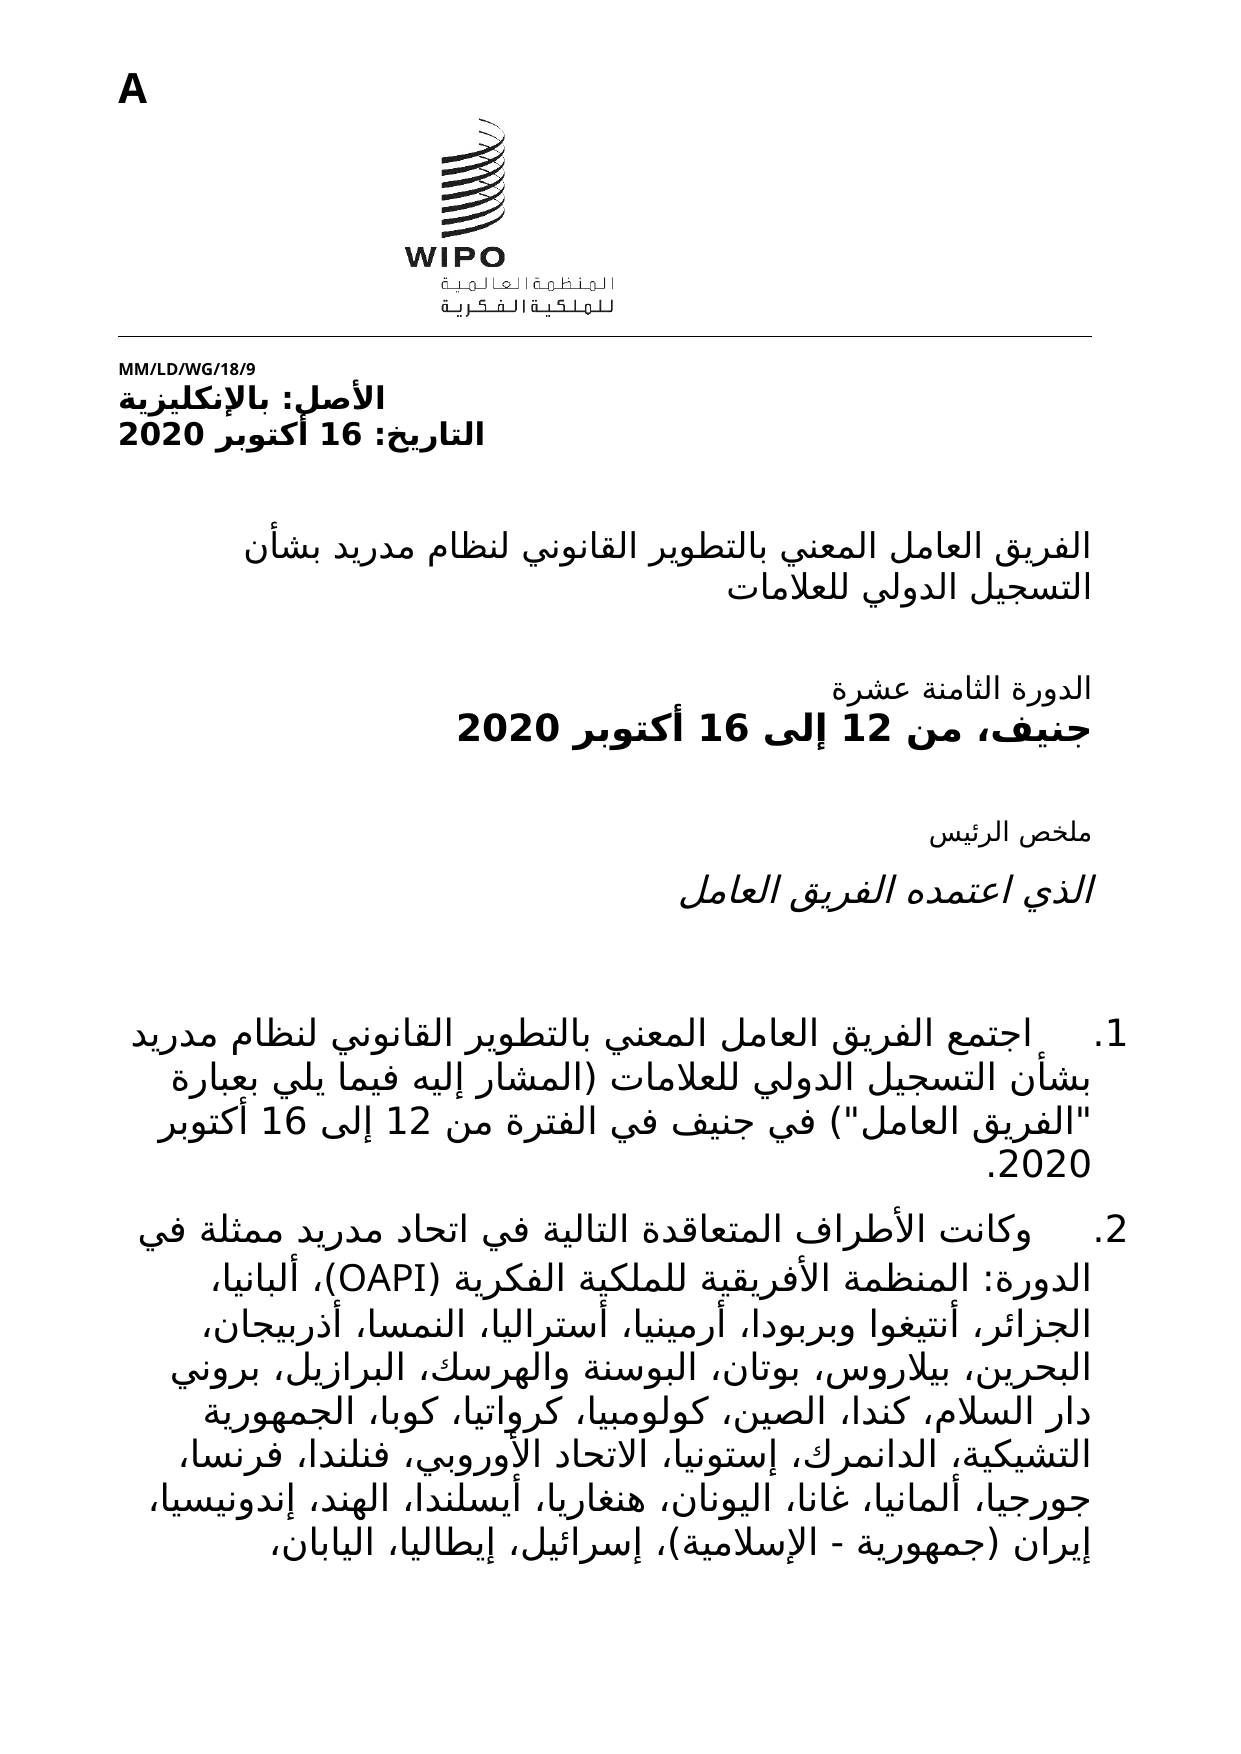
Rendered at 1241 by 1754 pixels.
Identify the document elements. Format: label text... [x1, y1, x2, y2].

subtitle الفريق العامل المعني بالتطوير القانوني لنظام مدريد بشأن التسجيل الدولي للعلامات [118, 526, 1092, 608]
text التاريخ: 16 أكتوبر 2020 [118, 417, 1092, 453]
text ملخص الرئيس [118, 816, 1092, 848]
text MM/LD/WG/18/9 [118, 337, 1092, 380]
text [118, 1207, 1092, 1564]
text A [118, 59, 1092, 116]
text اجتمع الفريق العامل المعني بالتطوير القانوني لنظام مدريد بشأن التسجيل الدولي للعلامات (المشار إليه فيما يلي بعبارة "الفريق العامل") في جنيف في الفترة من 12 إلى 16 أكتوبر 2020. [118, 1012, 1092, 1187]
picture [402, 115, 620, 324]
text الدورة الثامنة عشرة [118, 671, 1092, 707]
text الذي اعتمده الفريق العامل [118, 868, 1092, 912]
text جنيف، من 12 إلى 16 أكتوبر 2020 [118, 707, 1092, 751]
text الأصل: بالإنكليزية [118, 380, 1092, 417]
